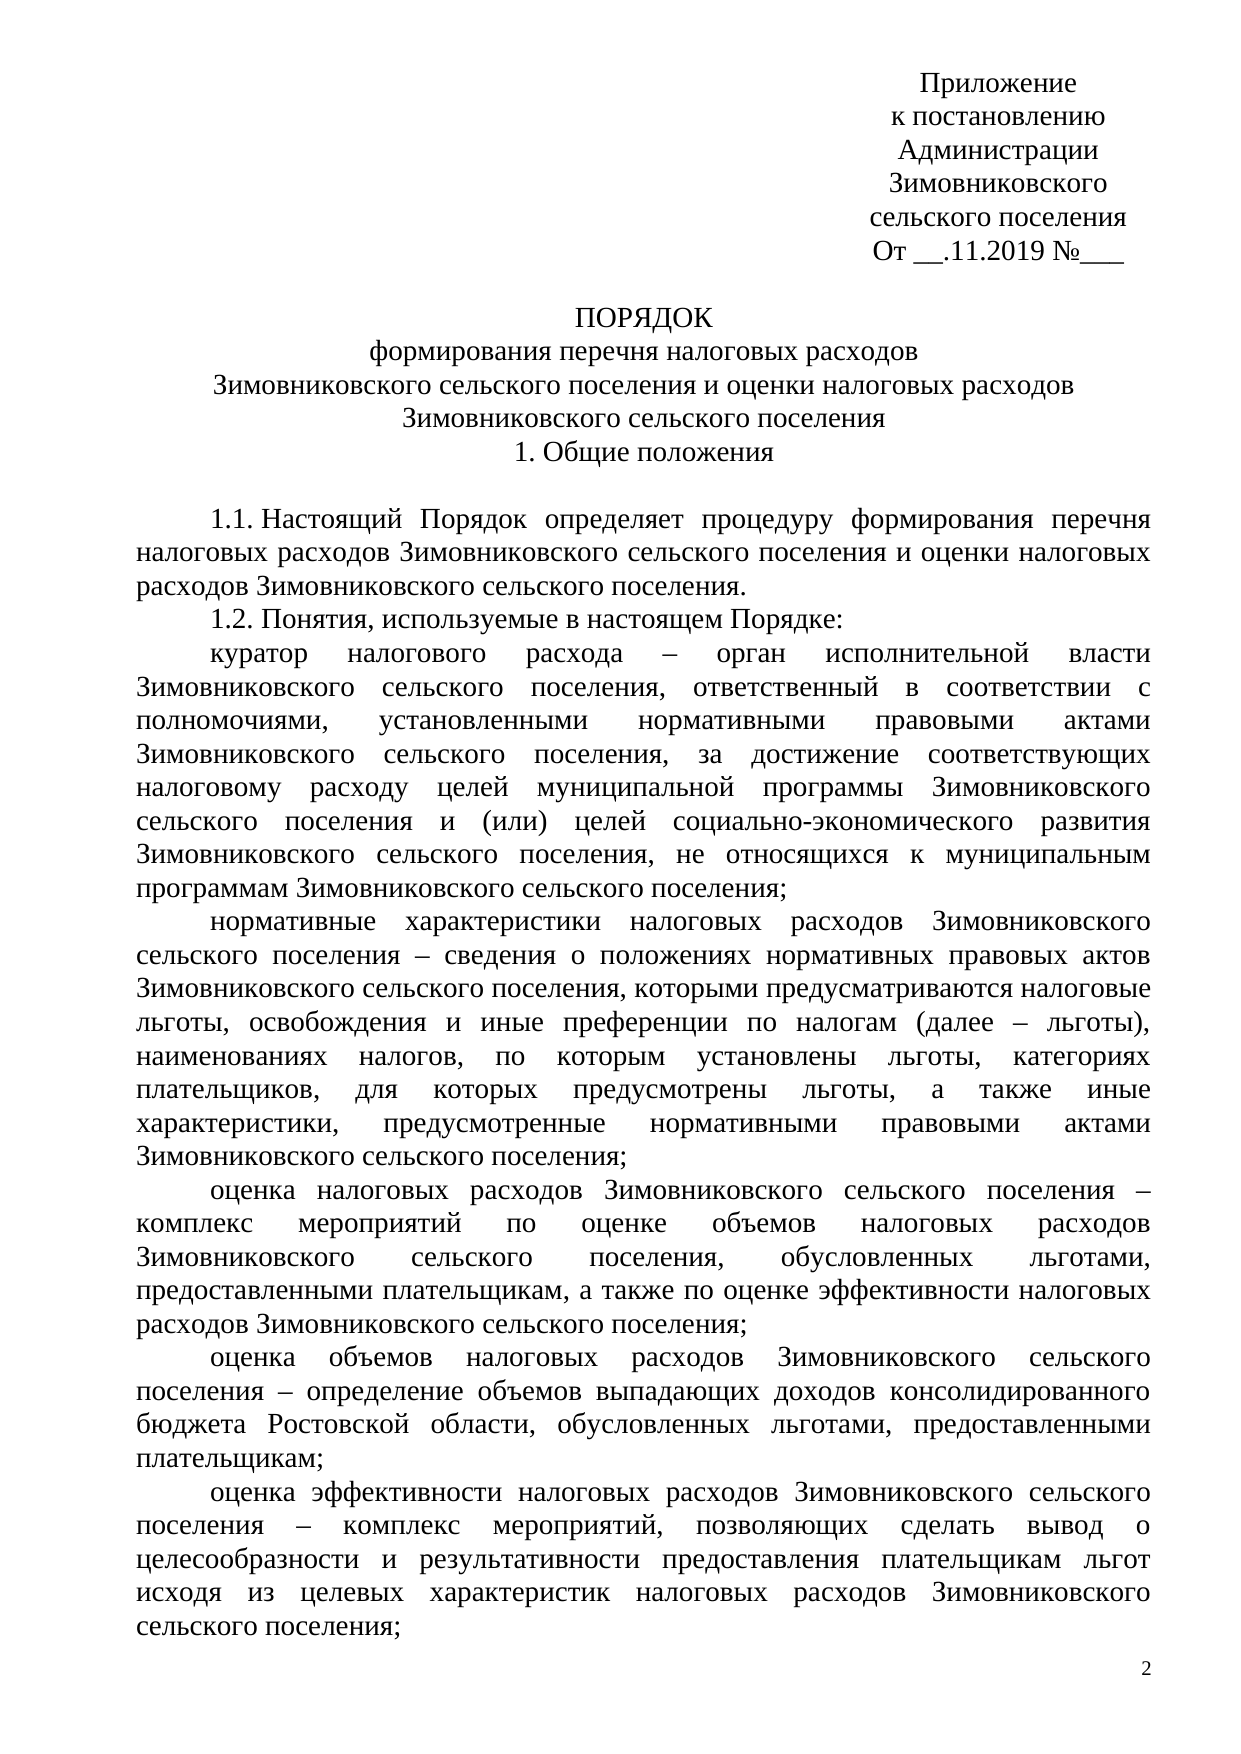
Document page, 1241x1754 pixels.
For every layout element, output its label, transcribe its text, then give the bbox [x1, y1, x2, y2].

text Приложение [844, 65, 1152, 98]
text 1.2. Понятия, используемые в настоящем Порядке: [136, 602, 1152, 635]
text к постановлению [844, 98, 1152, 132]
text 1.1. Настоящий Порядок определяет процедуру формирования перечня налоговых расходов Зимовниковского сельского поселения и оценки налоговых расходов Зимовниковского сельского поселения. [136, 501, 1152, 602]
text нормативные характеристики налоговых расходов Зимовниковского сельского поселения – сведения о положениях нормативных правовых актов Зимовниковского сельского поселения, которыми предусматриваются налоговые льготы, освобождения и иные преференции по налогам (далее – льготы), наименованиях налогов, по которым установлены льготы, категориях плательщиков, для которых предусмотрены льготы, а также иные характеристики, предусмотренные нормативными правовыми актами Зимовниковского сельского поселения; [136, 903, 1152, 1172]
text оценка налоговых расходов Зимовниковского сельского поселения – комплекс мероприятий по оценке объемов налоговых расходов Зимовниковского сельского поселения, обусловленных льготами, предоставленными плательщикам, а также по оценке эффективности налоговых расходов Зимовниковского сельского поселения; [136, 1172, 1152, 1339]
title ПОРЯДОК формирования перечня налоговых расходов [136, 300, 1152, 367]
text От __.11.2019 №___ [844, 233, 1152, 266]
text куратор налогового расхода – орган исполнительной власти Зимовниковского сельского поселения, ответственный в соответствии с полномочиями, установленными нормативными правовыми актами Зимовниковского сельского поселения, за достижение соответствующих налоговому расходу целей муниципальной программы Зимовниковского сельского поселения и (или) целей социально-экономического развития Зимовниковского сельского поселения, не относящихся к муниципальным программам Зимовниковского сельского поселения; [136, 635, 1152, 903]
title Зимовниковского сельского поселения и оценки налоговых расходов Зимовниковского сельского поселения [136, 367, 1152, 434]
text Администрации Зимовниковского сельского поселения [844, 132, 1152, 233]
text оценка объемов налоговых расходов Зимовниковского сельского поселения – определение объемов выпадающих доходов консолидированного бюджета Ростовской области, обусловленных льготами, предоставленными плательщикам; [136, 1339, 1152, 1474]
title 1. Общие положения [136, 434, 1152, 467]
text оценка эффективности налоговых расходов Зимовниковского сельского поселения – комплекс мероприятий, позволяющих сделать вывод о целесообразности и результативности предоставления плательщикам льгот исходя из целевых характеристик налоговых расходов Зимовниковского сельского поселения; [136, 1474, 1152, 1641]
